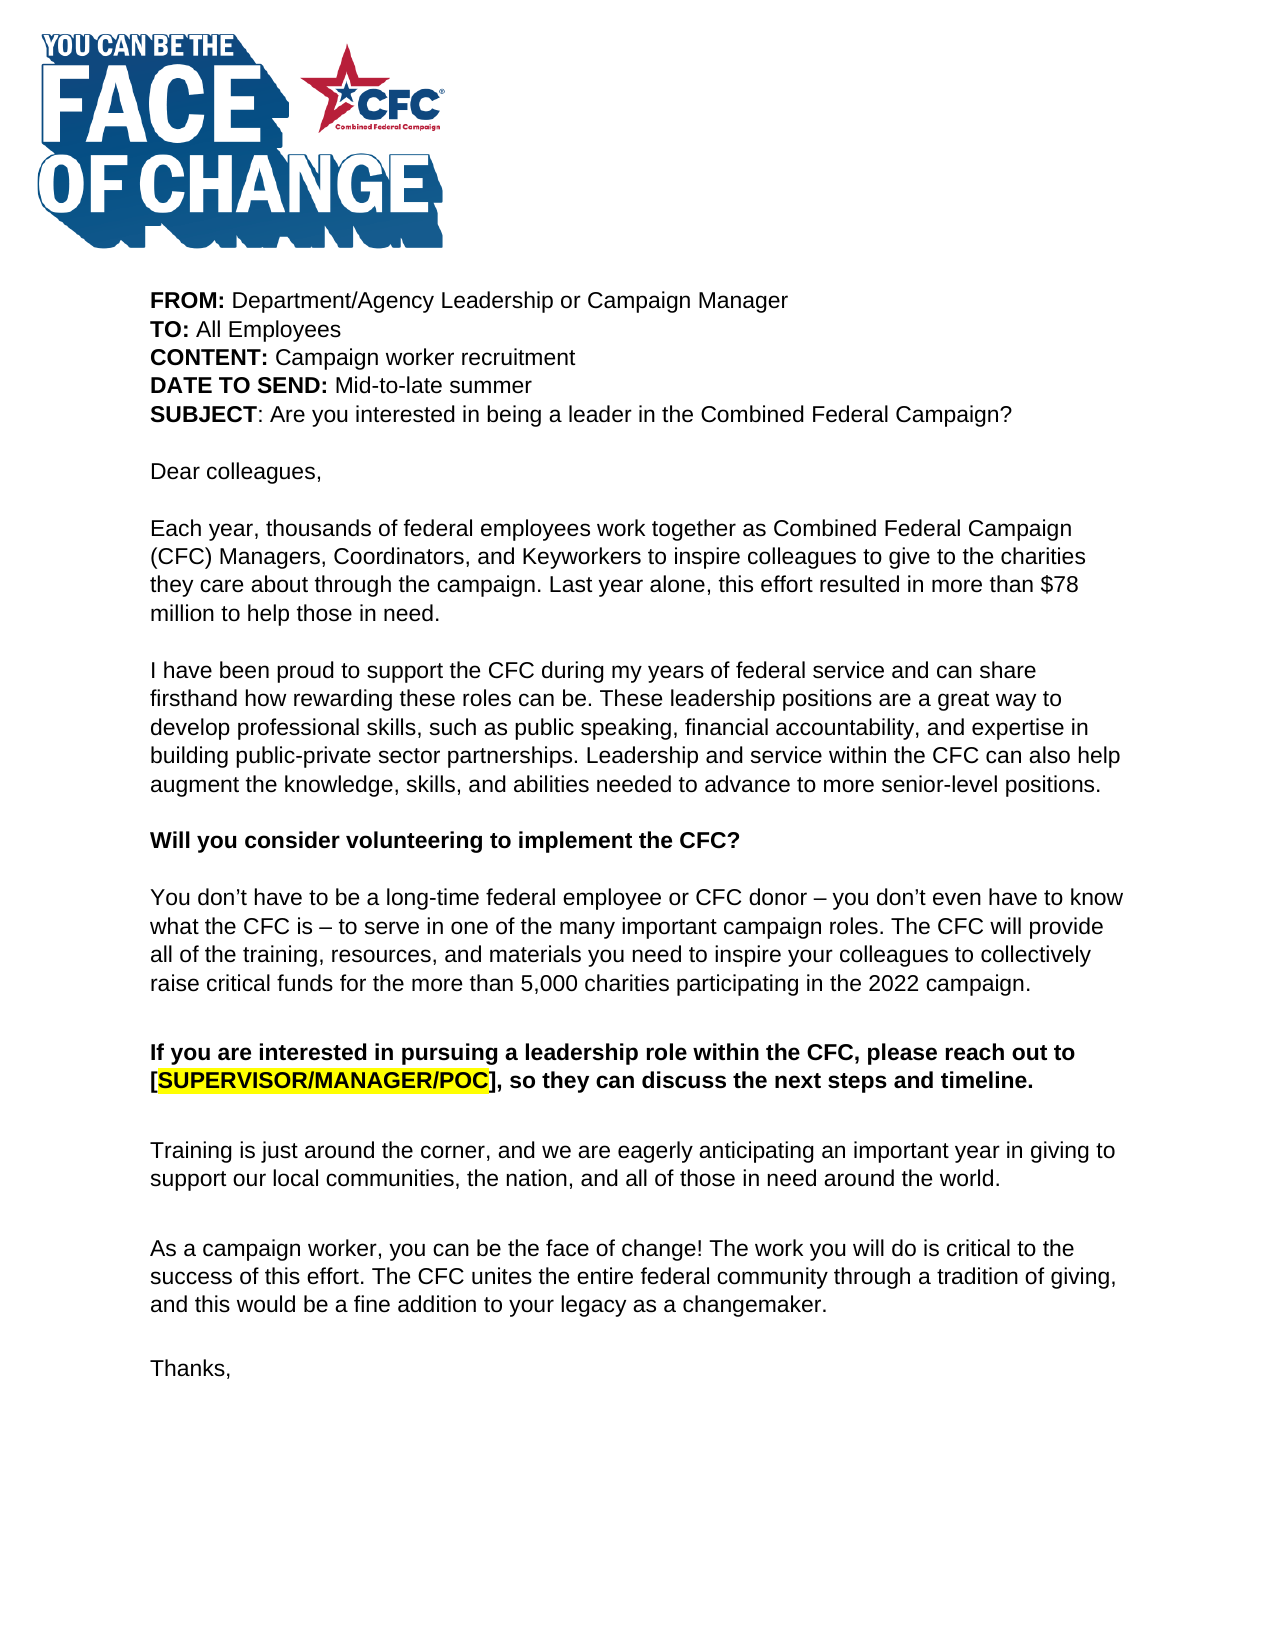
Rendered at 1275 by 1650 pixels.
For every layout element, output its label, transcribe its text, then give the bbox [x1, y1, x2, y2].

text DATE TO SEND: Mid-to-late summer [150, 372, 1125, 399]
text You don’t have to be a long-time federal employee or CFC donor – you don’t even have to know what the CFC is – to serve in one of the many important campaign roles. The CFC will provide all of the training, resources, and materials you need to inspire your colleagues to collectively raise critical funds for the more than 5,000 charities participating in the 2022 campaign. [150, 884, 1125, 996]
text If you are interested in pursuing a leadership role within the CFC, please reach out to [SUPERVISOR/MANAGER/POC], so they can discuss the next steps and timeline. [150, 1039, 1125, 1094]
text As a campaign worker, you can be the face of change! The work you will do is critical to the success of this effort. The CFC unites the entire federal community through a tradition of giving, and this would be a fine addition to your legacy as a changemaker. [150, 1234, 1125, 1318]
text SUBJECT: Are you interested in being a leader in the Combined Federal Campaign? [150, 401, 1125, 427]
text Each year, thousands of federal employees work together as Combined Federal Campaign (CFC) Managers, Coordinators, and Keyworkers to inspire colleagues to give to the charities they care about through the campaign. Last year alone, this effort resulted in more than $78 million to help those in need. [150, 514, 1125, 626]
picture [37, 26, 1013, 261]
text Training is just around the corner, and we are eagerly anticipating an important year in giving to support our local communities, the nation, and all of those in need around the world. [150, 1137, 1125, 1192]
text Thanks, [150, 1354, 1125, 1381]
text CONTENT: Campaign worker recruitment [150, 344, 1125, 370]
text Will you consider volunteering to implement the CFC? [150, 827, 1125, 854]
text Dear colleagues, [150, 458, 1125, 484]
text TO: All Employees [150, 316, 1125, 342]
text FROM: Department/Agency Leadership or Campaign Manager [150, 287, 1125, 313]
text I have been proud to support the CFC during my years of federal service and can share firsthand how rewarding these roles can be. These leadership positions are a great way to develop professional skills, such as public speaking, financial accountability, and expertise in building public-private sector partnerships. Leadership and service within the CFC can also help augment the knowledge, skills, and abilities needed to advance to more senior-level positions. [150, 657, 1125, 797]
